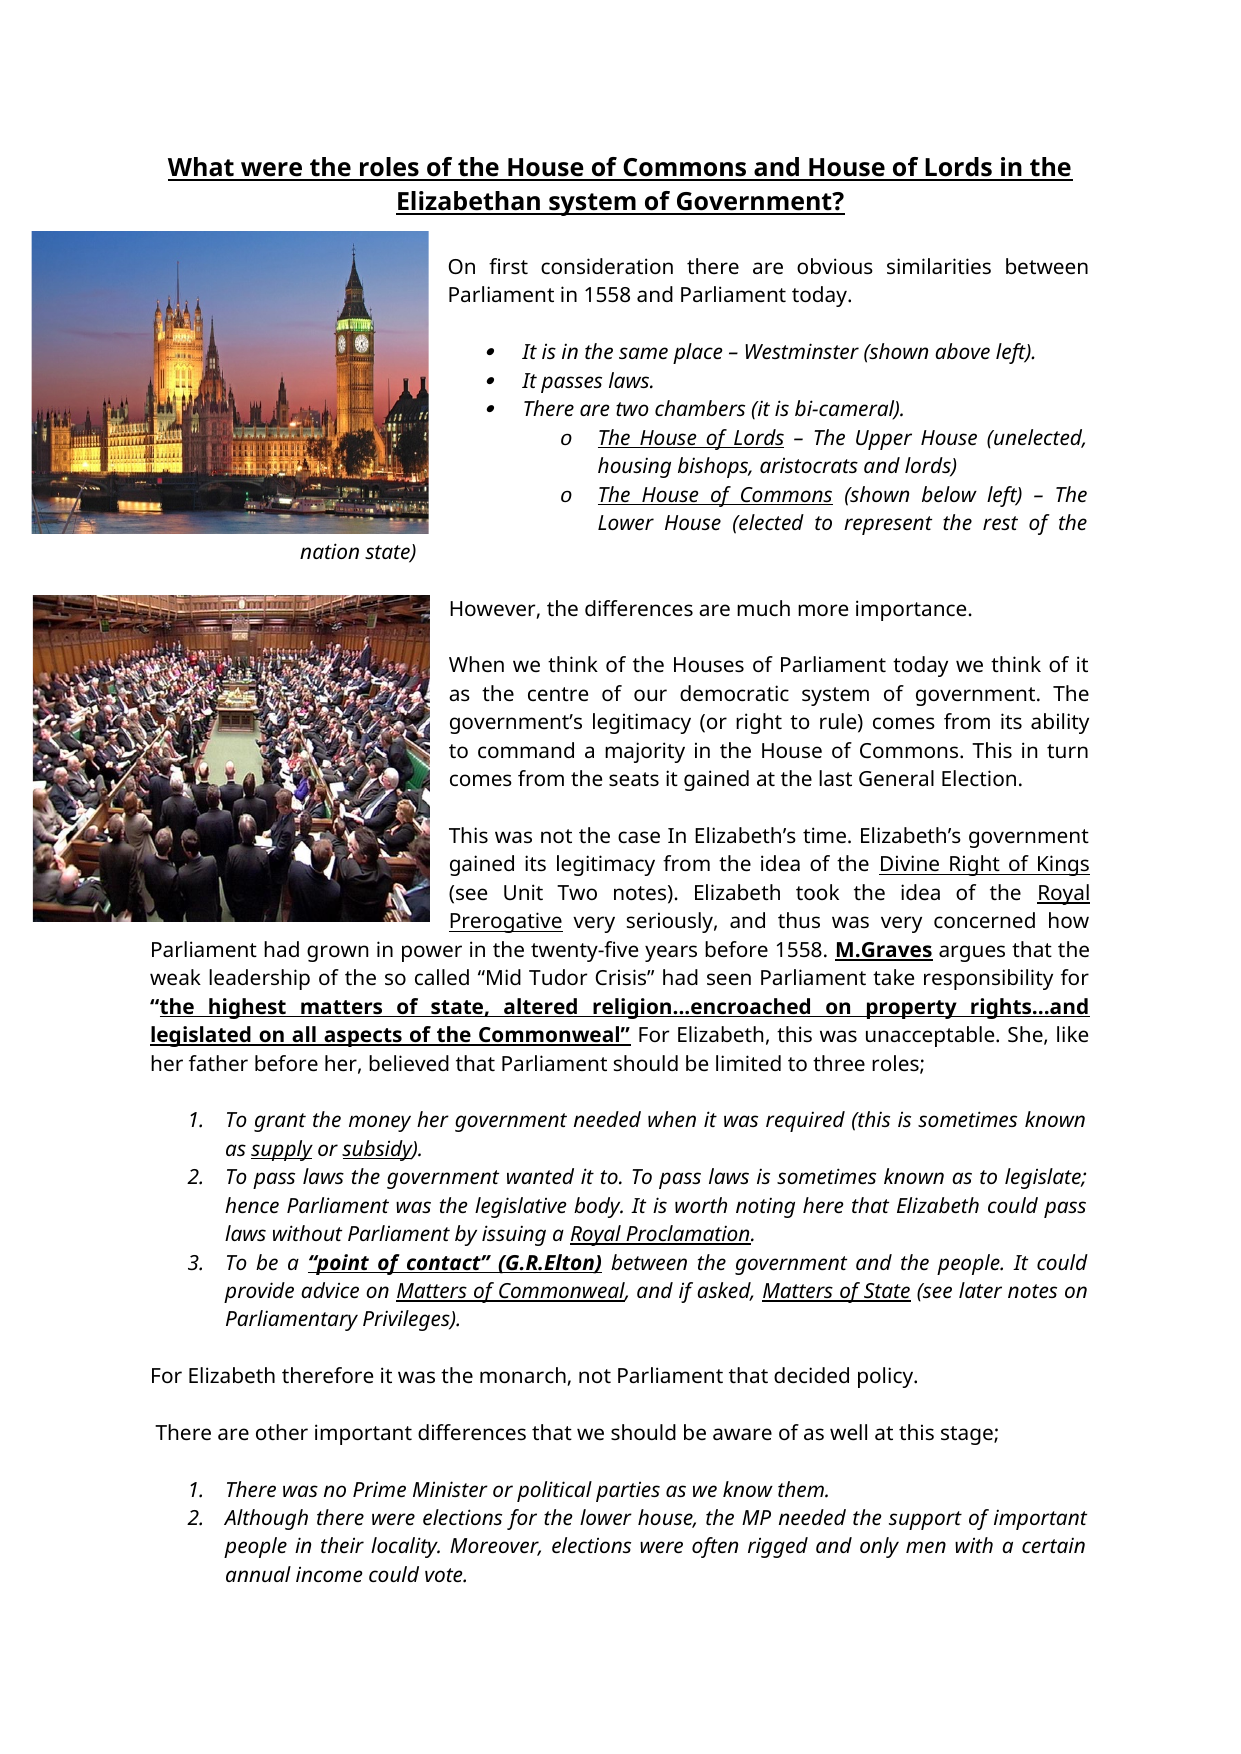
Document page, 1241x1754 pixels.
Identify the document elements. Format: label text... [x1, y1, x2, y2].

text However, the differences are much more importance. [150, 594, 1090, 622]
text When we think of the Houses of Parliament today we think of it as the centre of our democratic system of government. The government’s legitimacy (or right to rule) comes from its ability to command a majority in the House of Commons. This in turn comes from the seats it gained at the last General Election. [430, 651, 1090, 793]
list It passes laws. [429, 366, 1090, 394]
list The House of Commons (shown below left) – The Lower House (elected to represent the rest of the nation state) [262, 480, 1090, 565]
list There are two chambers (it is bi-cameral). [429, 394, 1090, 423]
list To be a “point of contact” (G.R.Elton) between the government and the people. It could provide advice on Matters of Commonweal, and if asked, Matters of State (see later notes on Parliamentary Privileges). [187, 1248, 1090, 1333]
list It is in the same place – Westminster (shown above left). [429, 337, 1090, 366]
list To pass laws the government wanted it to. To pass laws is sometimes known as to legislate; hence Parliament was the legislative body. It is worth noting here that Elizabeth could pass laws without Parliament by issuing a Royal Proclamation. [187, 1162, 1090, 1248]
picture [31, 231, 429, 534]
text What were the roles of the House of Commons and House of Lords in the Elizabethan system of Government? [150, 150, 1090, 218]
list To grant the money her government needed when it was required (this is sometimes known as supply or subsidy). [187, 1106, 1090, 1162]
picture [32, 595, 430, 920]
text For Elizabeth therefore it was the monarch, not Parliament that decided policy. [150, 1361, 1090, 1390]
list Although there were elections for the lower house, the MP needed the support of important people in their locality. Moreover, elections were often rigged and only men with a certain annual income could vote. [187, 1503, 1090, 1588]
text There are other important differences that we should be aware of as well at this stage; [150, 1418, 1090, 1446]
text On first consideration there are obvious similarities between Parliament in 1558 and Parliament today. [429, 252, 1090, 309]
list The House of Lords – The Upper House (unelected, housing bishops, aristocrats and lords) [429, 423, 1090, 480]
list There was no Prime Minister or political parties as we know them. [187, 1475, 1090, 1503]
text This was not the case In Elizabeth’s time. Elizabeth’s government gained its legitimacy from the idea of the Divine Right of Kings (see Unit Two notes). Elizabeth took the idea of the Royal Prerogative very seriously, and thus was very concerned how Parliament had grown in power in the twenty-five years before 1558. M.Graves argues that the weak leadership of the so called “Mid Tudor Crisis” had seen Parliament take responsibility for “the highest matters of state, altered religion...encroached on property rights...and legislated on all aspects of the Commonweal” For Elizabeth, this was unacceptable. She, like her father before her, believed that Parliament should be limited to three roles; [150, 821, 1090, 1077]
